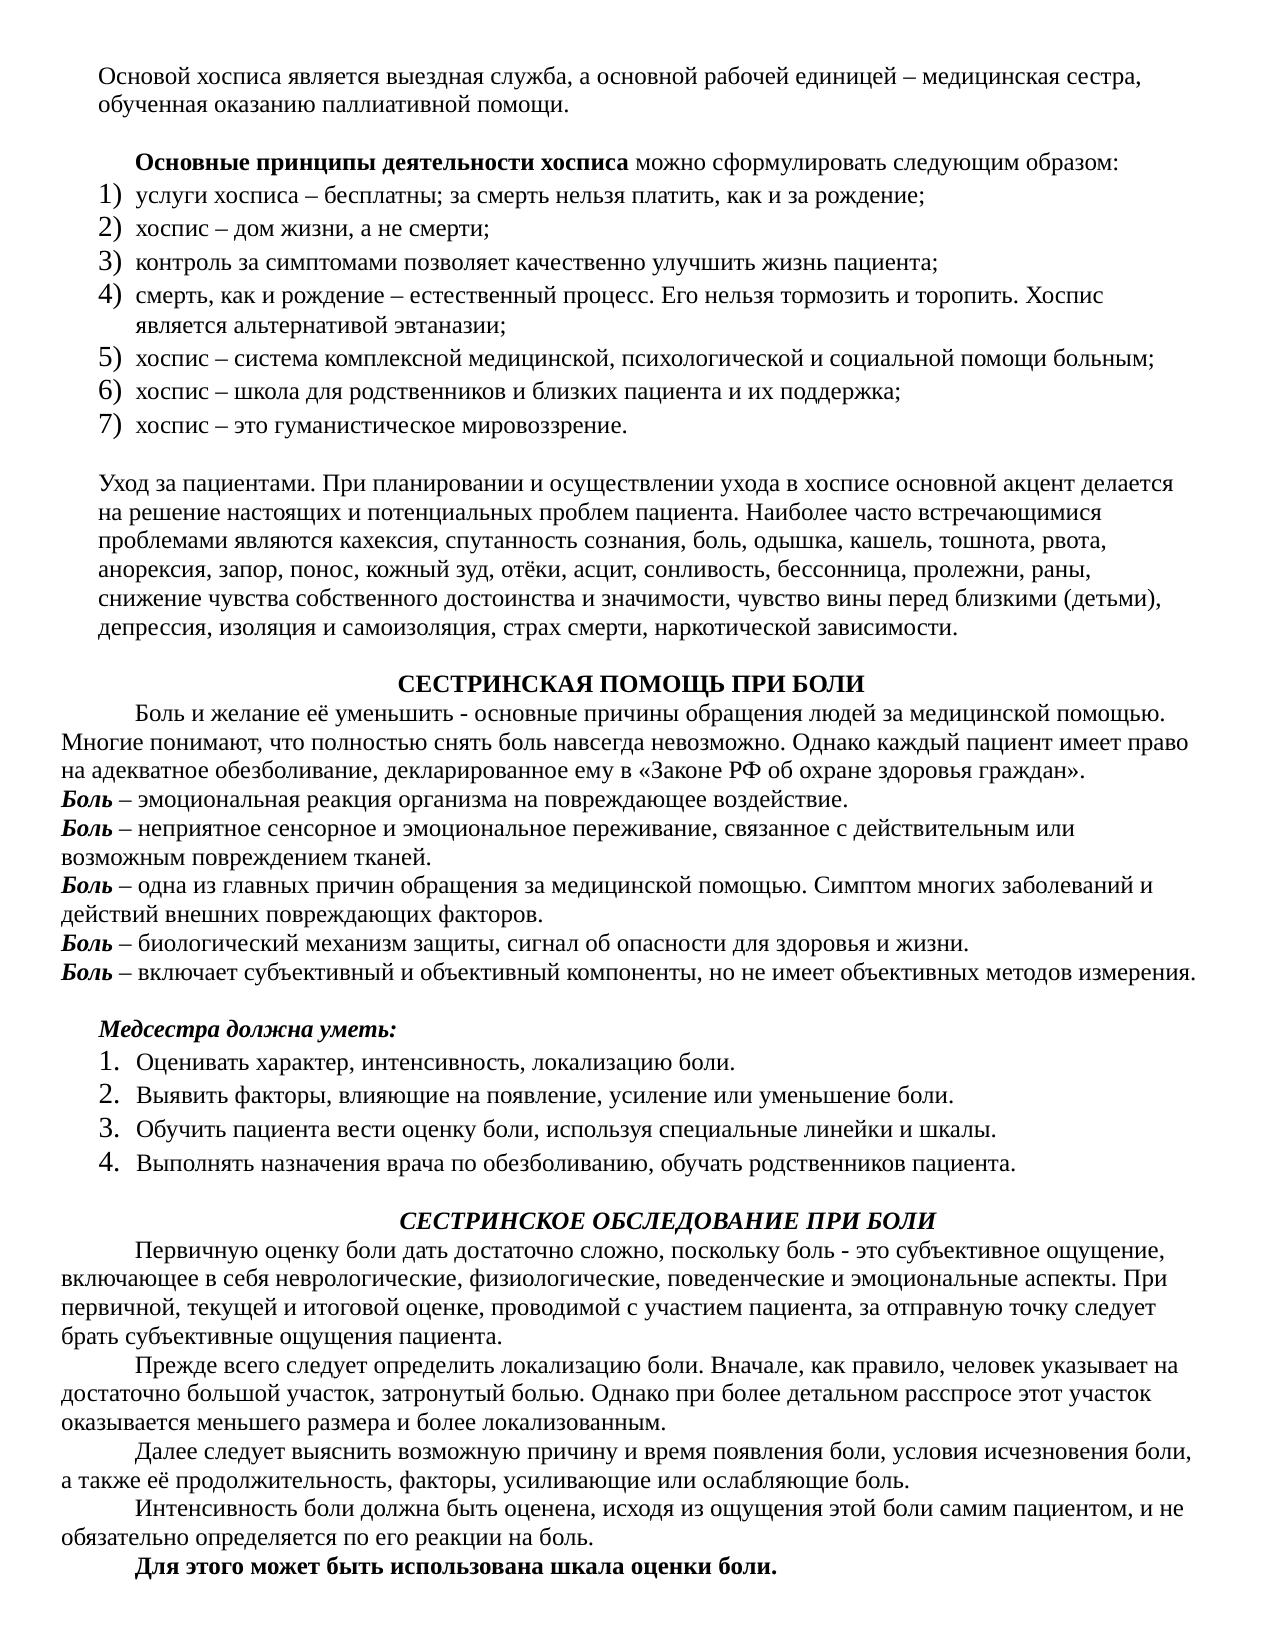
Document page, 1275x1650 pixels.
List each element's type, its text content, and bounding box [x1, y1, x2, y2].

text Боль – эмоциональная реакция организма на повреждающее воздействие. [61, 784, 1201, 813]
text Уход за пациентами. При планировании и осуществлении ухода в хосписе основной акцент делается на решение настоящих и потенциальных проблем пациента. Наиболее часто встречающимися проблемами являются кахексия, спутанность сознания, боль, одышка, кашель, тошнота, рвота, анорексия, запор, понос, кожный зуд, отёки, асцит, сонливость, бессонница, пролежни, раны, снижение чувства собственного достоинства и значимости, чувство вины перед близкими (детьми), депрессия, изоляция и самоизоляция, страх смерти, наркотической зависимости. [98, 468, 1201, 641]
text Боль – включает субъективный и объективный компоненты, но не имеет объективных методов измерения. [61, 957, 1201, 986]
text Далее следует выяснить возможную причину и время появления боли, условия исчезновения боли, а также её продолжительность, факторы, усиливающие или ослабляющие боль. [61, 1436, 1201, 1493]
text Боль – одна из главных причин обращения за медицинской помощью. Симптом многих заболеваний и действий внешних повреждающих факторов. [61, 871, 1201, 928]
text Медсестра должна уметь: [61, 1014, 1201, 1043]
list Обучить пациента вести оценку боли, используя специальные линейки и шкалы. [98, 1110, 1201, 1144]
list смерть, как и рождение – естественный процесс. Его нельзя тормозить и торопить. Хоспис является альтернативой эвтаназии; [98, 276, 1201, 339]
list хоспис – школа для родственников и близких пациента и их поддержка; [98, 372, 1201, 406]
text Для этого может быть использована шкала оценки боли. [61, 1551, 1201, 1580]
text Боль и желание её уменьшить - основные причины обращения людей за медицинской помощью. Многие понимают, что полностью снять боль навсегда невозможно. Однако каждый пациент имеет право на адекватное обезболивание, декларированное ему в «Законе РФ об охране здоровья граждан». [61, 698, 1201, 784]
text Боль – неприятное сенсорное и эмоциональное переживание, связанное с действительным или возможным повреждением тканей. [61, 813, 1201, 871]
list хоспис – дом жизни, а не смерти; [98, 209, 1201, 243]
list Оценивать характер, интенсивность, локализацию боли. [98, 1043, 1201, 1077]
text Первичную оценку боли дать достаточно сложно, поскольку боль - это субъективное ощущение, включающее в себя неврологические, физиологические, поведенческие и эмоциональные аспекты. При первичной, текущей и итоговой оценке, проводимой с участием пациента, за отправную точку следует брать субъективные ощущения пациента. [61, 1235, 1201, 1350]
list Выполнять назначения врача по обезболиванию, обучать родственников пациента. [98, 1144, 1201, 1177]
text СЕСТРИНСКОЕ ОБСЛЕДОВАНИЕ ПРИ БОЛИ [61, 1206, 1201, 1235]
list хоспис – система комплексной медицинской, психологической и социальной помощи больным; [98, 339, 1201, 372]
text Основой хосписа является выездная служба, а основной рабочей единицей – медицинская сестра, обученная оказанию паллиативной помощи. [98, 61, 1201, 118]
text Основные принципы деятельности хосписа можно сформулировать следующим образом: [98, 147, 1201, 176]
text Интенсивность боли должна быть оценена, исходя из ощущения этой боли самим пациентом, и не обязательно определяется по его реакции на боль. [61, 1493, 1201, 1551]
list услуги хосписа – бесплатны; за смерть нельзя платить, как и за рождение; [98, 176, 1201, 209]
text СЕСТРИНСКАЯ ПОМОЩЬ ПРИ БОЛИ [61, 669, 1201, 698]
list хоспис – это гуманистическое мировоззрение. [98, 406, 1201, 439]
list Выявить факторы, влияющие на появление, усиление или уменьшение боли. [98, 1077, 1201, 1110]
text Боль – биологический механизм защиты, сигнал об опасности для здоровья и жизни. [61, 928, 1201, 957]
list контроль за симптомами позволяет качественно улучшить жизнь пациента; [98, 243, 1201, 276]
text Прежде всего следует определить локализацию боли. Вначале, как правило, человек указывает на достаточно большой участок, затронутый болью. Однако при более детальном расспросе этот участок оказывается меньшего размера и более локализованным. [61, 1350, 1201, 1436]
